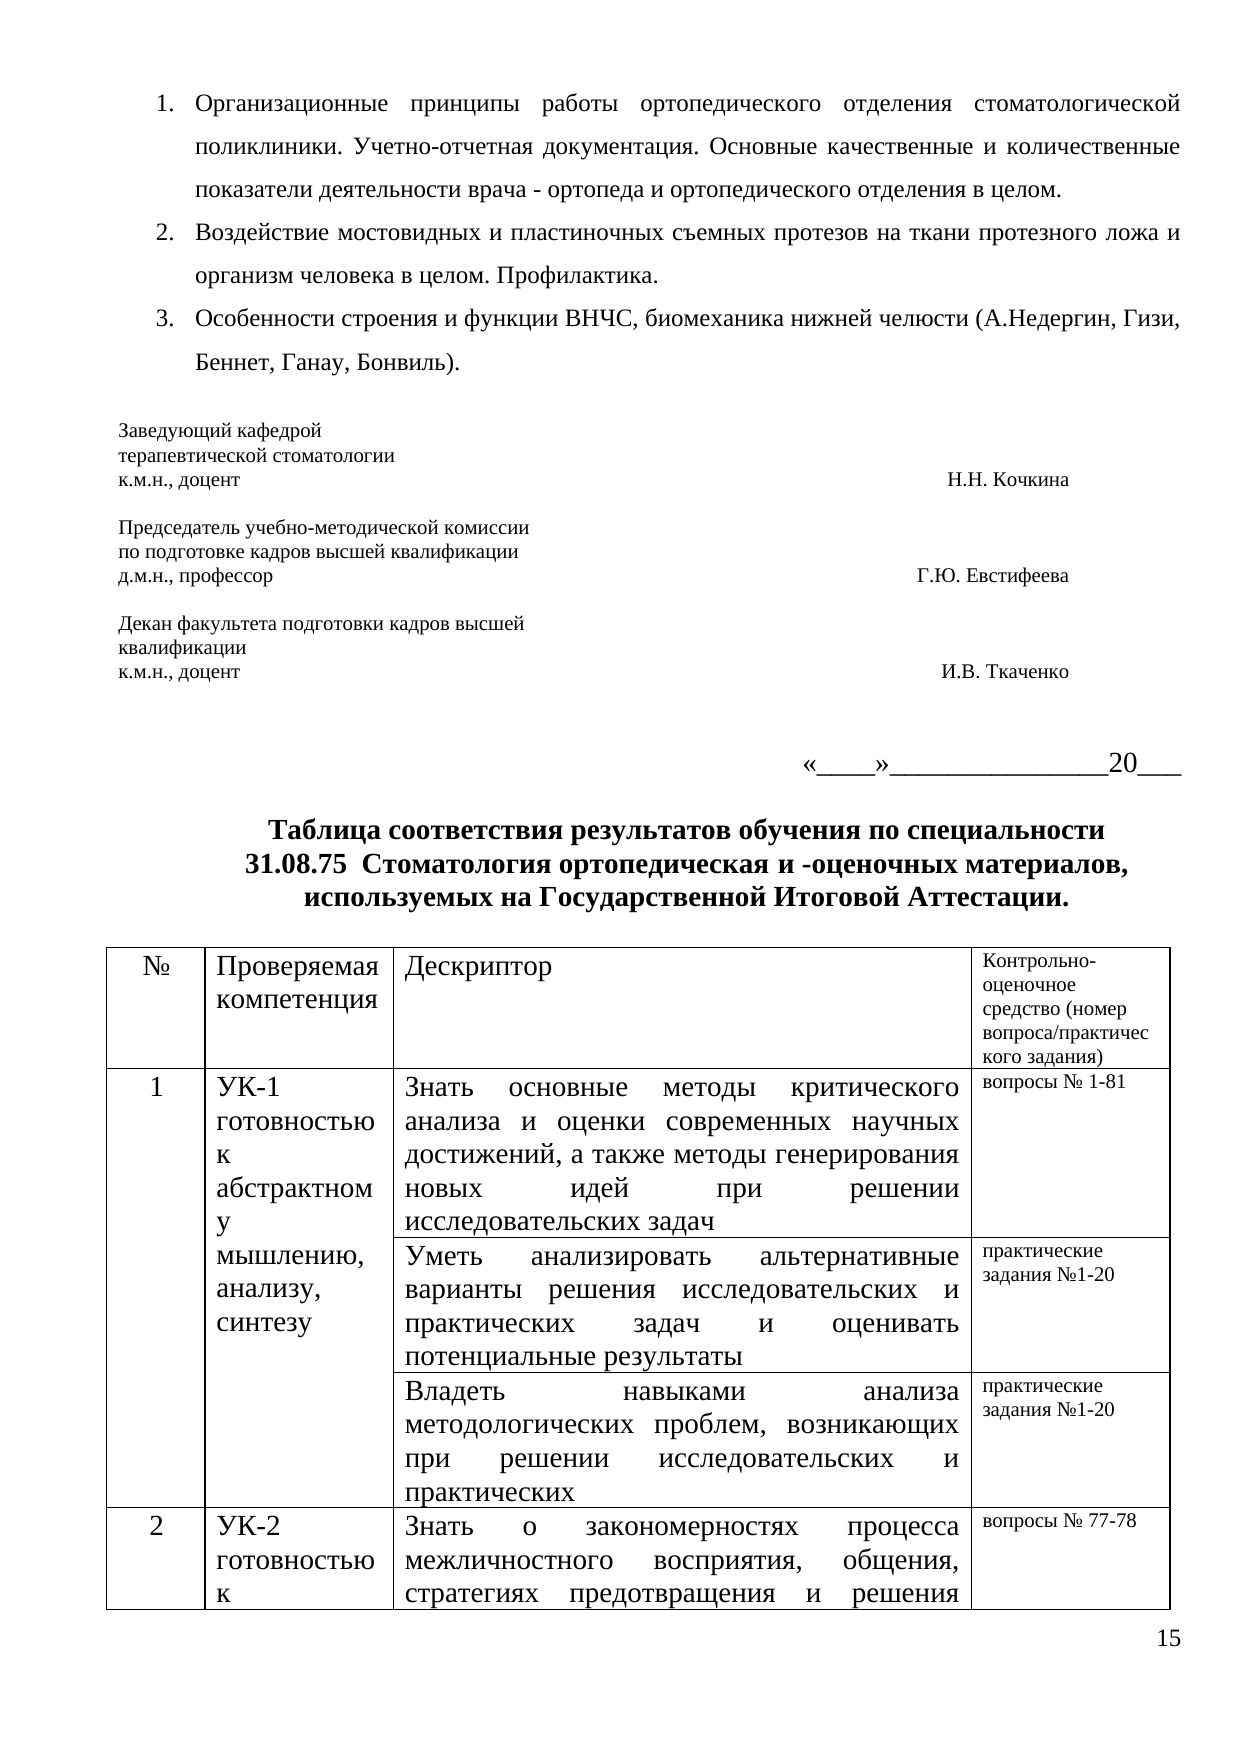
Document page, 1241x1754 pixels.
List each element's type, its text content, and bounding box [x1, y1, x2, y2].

list Особенности строения и функции ВНЧС, биомеханика нижней челюсти (А.Недергин, Гизи, Беннет, Ганау, Бонвиль). [156, 303, 1181, 375]
table_cell УК-1 готовностью к абстрактному мышлению, анализу, синтезу [206, 1069, 393, 1507]
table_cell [206, 1508, 393, 1609]
list Организационные принципы работы ортопедического отделения стоматологической поликлиники. Учетно-отчетная документация. Основные качественные и количественные показатели деятельности врача - ортопеда и ортопедического отделения в целом. [156, 88, 1181, 203]
table_cell Знать основные методы критического анализа и оценки современных научных достижений, а также методы генерирования новых идей при решении исследовательских задач [394, 1069, 971, 1237]
table_cell вопросы № 1-81 [972, 1069, 1169, 1237]
table_cell Владеть навыками анализа методологических проблем, возникающих при решении исследовательских и практических [394, 1373, 971, 1507]
table_cell практические задания №1-20 [972, 1238, 1169, 1372]
table_cell Уметь анализировать альтернативные варианты решения исследовательских и практических задач и оценивать потенциальные результаты [394, 1238, 971, 1372]
text Таблица соответствия результатов обучения по специальности [118, 812, 1181, 846]
text используемых на Государственной Итоговой Аттестации. [118, 879, 1181, 913]
table_cell Декан факультета подготовки кадров высшей квалификации к.м.н., доцент [107, 611, 593, 683]
table_cell вопросы № 77-78 [972, 1508, 1169, 1609]
table_cell Председатель учебно-методической комиссии по подготовке кадров высшей квалификации д.м.н., профессор [107, 515, 593, 611]
list Воздействие мостовидных и пластиночных съемных протезов на ткани протезного ложа и организм человека в целом. Профилактика. [156, 217, 1181, 289]
text 31.08.75 Стоматология ортопедическая и -оценочных материалов, [118, 846, 1181, 879]
table_cell И.В. Ткаченко [594, 611, 1080, 683]
table_header № [107, 948, 204, 1068]
table_header Заведующий кафедрой терапевтической стоматологии к.м.н., доцент [107, 419, 593, 515]
table_header Контрольно-оценочное средство (номер вопроса/практического задания) [972, 948, 1169, 1068]
table_cell 1 [107, 1069, 204, 1507]
table_cell 2 [107, 1508, 204, 1609]
table_header Н.Н. Кочкина [594, 419, 1080, 515]
table_cell Г.Ю. Евстифеева [594, 515, 1080, 611]
text «____»_______________20___ [118, 745, 1181, 779]
table_header Дескриптор [394, 948, 971, 1068]
table_header Проверяемая компетенция [206, 948, 393, 1068]
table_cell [394, 1508, 971, 1609]
table_cell практические задания №1-20 [972, 1373, 1169, 1507]
